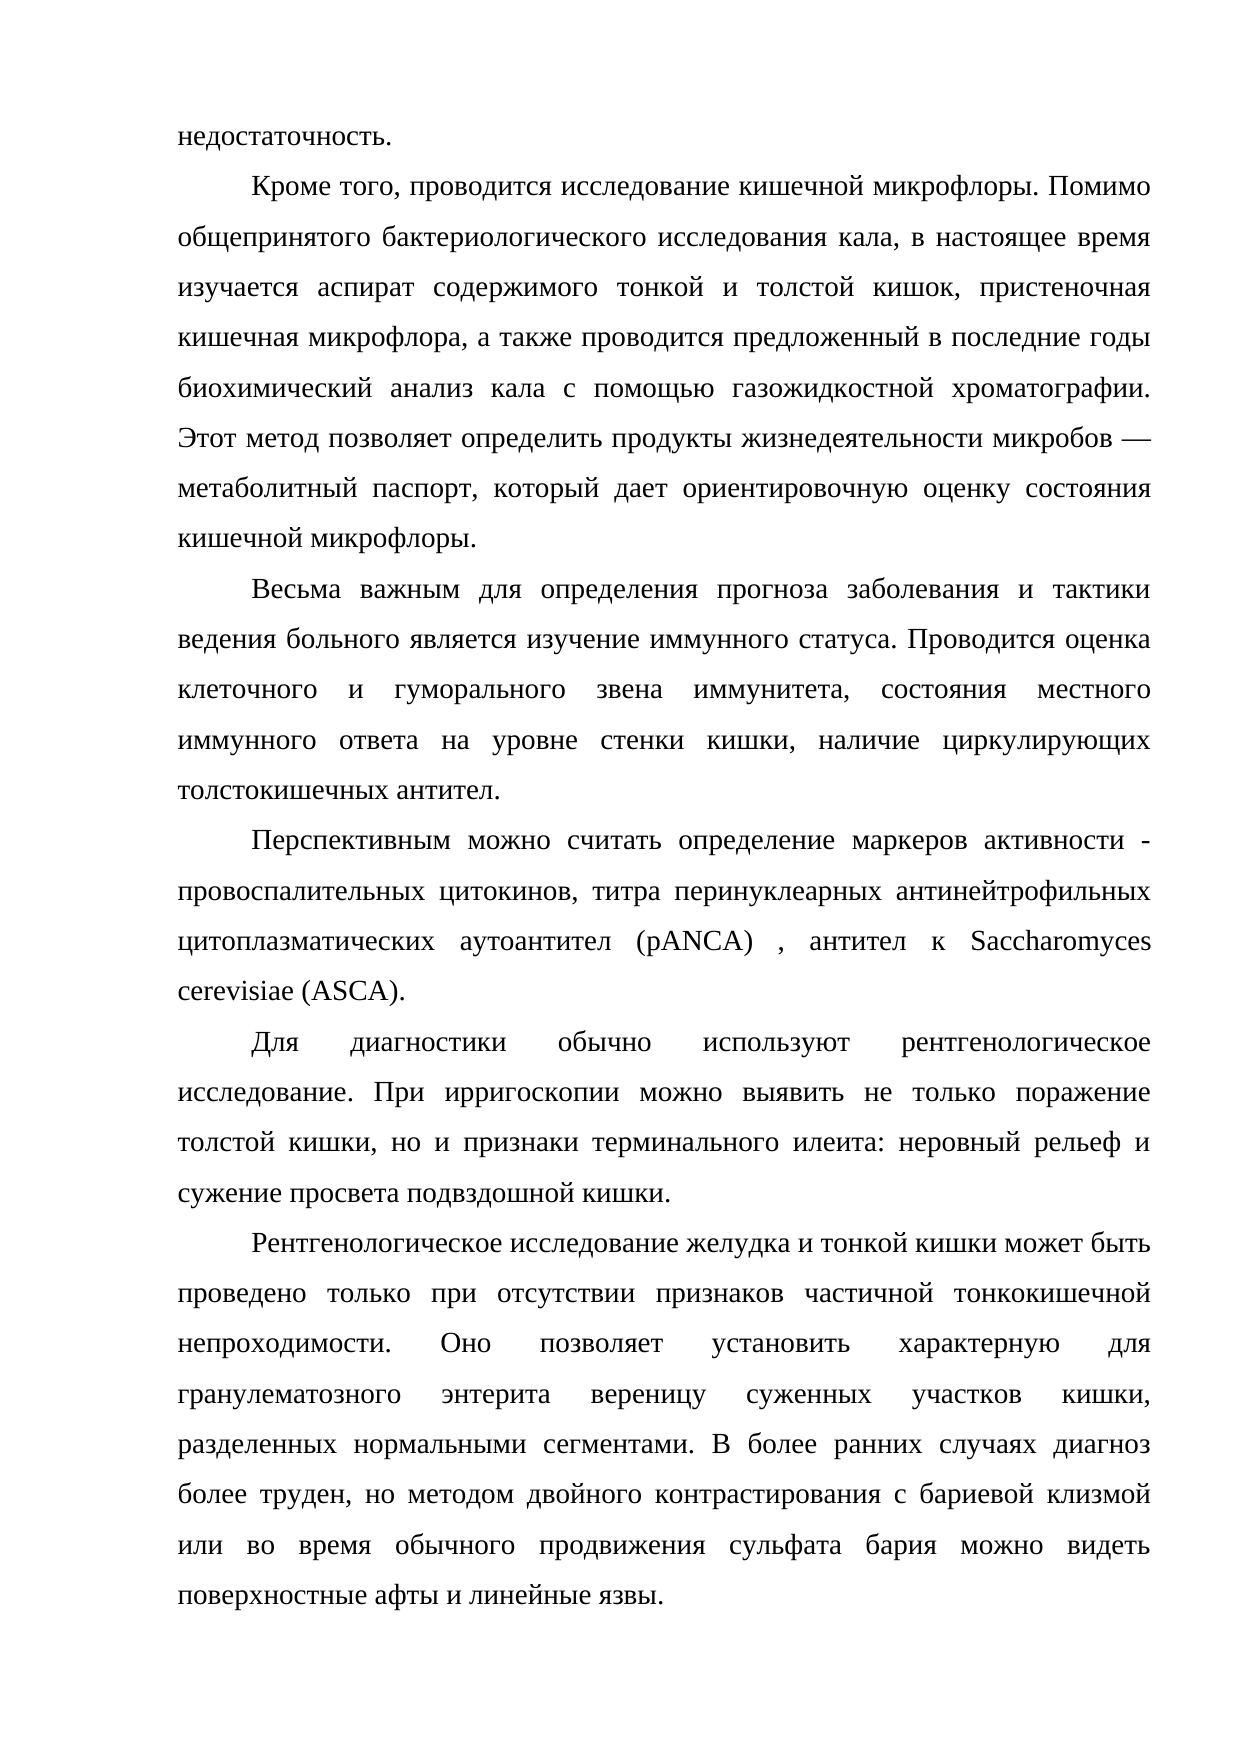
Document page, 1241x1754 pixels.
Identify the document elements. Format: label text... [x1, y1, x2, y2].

text Кроме того, проводится исследование кишечной микрофлоры. Помимо общепринятого бактериологического исследования кала, в настоящее время изучается аспират содержимого тонкой и толстой кишок, пристеночная кишечная микрофлора, а также проводится предложенный в последние годы биохимический анализ кала с помощью газожидкостной хроматографии. Этот метод позволяет определить продукты жизнедеятельности микробов — метаболитный паспорт, который дает ориентировочную оценку состояния кишечной микрофлоры. [177, 168, 1152, 554]
text Рентгенологическое исследование желудка и тонкой кишки может быть проведено только при отсутствии признаков частичной тонкокишечной непроходимости. Оно позволяет установить характерную для гранулематозного энтерита вереницу суженных участков кишки, разделенных нормальными сегментами. В более ранних случаях диагноз более труден, но методом двойного контрастирования с бариевой клизмой или во время обычного продвижения сульфата бария можно видеть поверхностные афты и линейные язвы. [177, 1225, 1152, 1611]
text Для диагностики обычно используют рентгенологическое исследование. При ирригоскопии можно выявить не только поражение толстой кишки, но и признаки терминального илеита: неровный рельеф и сужение просвета подвздошной кишки. [177, 1024, 1152, 1208]
text Перспективным можно считать определение маркеров активности - провоспалительных цитокинов, титра перинуклеарных антинейтрофильных цитоплазматических аутоантител (pANCA) , антител к Saccharomyces cerevisiae (ASCA). [177, 822, 1152, 1007]
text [177, 118, 1152, 152]
text Весьма важным для определения прогноза заболевания и тактики ведения больного является изучение иммунного статуса. Проводится оценка клеточного и гуморального звена иммунитета, состояния местного иммунного ответа на уровне стенки кишки, наличие циркулирующих толстокишечных антител. [177, 571, 1152, 806]
